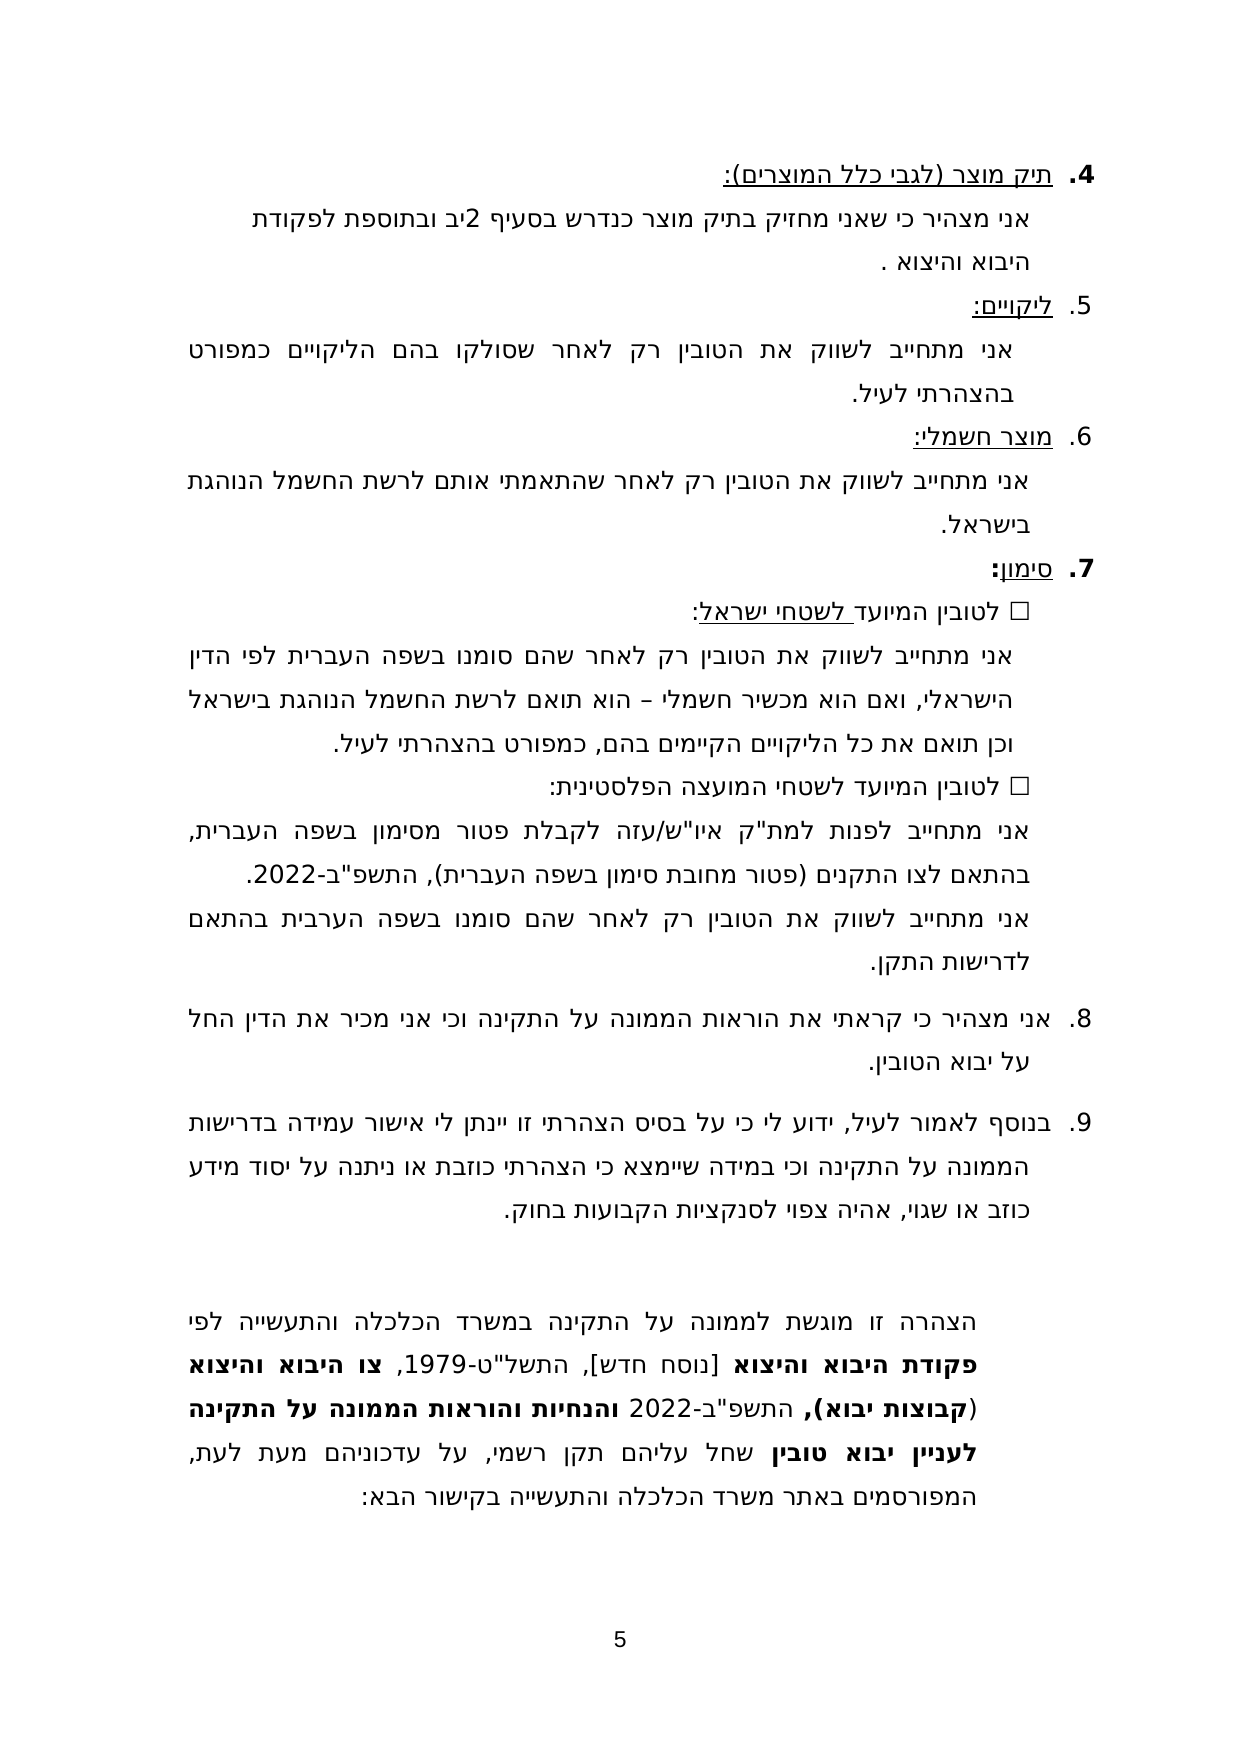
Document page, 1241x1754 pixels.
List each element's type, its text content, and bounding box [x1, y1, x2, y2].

list אני מתחייב לשווק את הטובין רק לאחר שהם סומנו בשפה העברית לפי הדין הישראלי, ואם הוא מכשיר חשמלי – הוא תואם לרשת החשמל הנוהגת בישראל וכן תואם את כל הליקויים הקיימים בהם, כמפורט בהצהרתי לעיל. [187, 641, 1014, 758]
list אני מצהיר כי קראתי את הוראות הממונה על התקינה וכי אני מכיר את הדין החל על יבוא הטובין. [187, 1004, 1068, 1077]
list תיק מוצר (לגבי כלל המוצרים): [187, 160, 1068, 189]
list לטובין המיועד לשטחי המועצה הפלסטינית: [187, 772, 1031, 802]
list לטובין המיועד לשטחי ישראל: [187, 597, 1031, 627]
list הצהרה זו מוגשת לממונה על התקינה במשרד הכלכלה והתעשייה לפי פקודת היבוא והיצוא [נוסח חדש], התשל"ט-1979, צו היבוא והיצוא (קבוצות יבוא), התשפ"ב-2022 והנחיות והוראות הממונה על התקינה לעניין יבוא טובין שחל עליהם תקן רשמי, על עדכוניהם מעת לעת, המפורסמים באתר משרד הכלכלה והתעשייה בקישור הבא: [187, 1307, 978, 1511]
list ליקויים: [187, 291, 1068, 320]
list בנוסף לאמור לעיל, ידוע לי כי על בסיס הצהרתי זו יינתן לי אישור עמידה בדרישות הממונה על התקינה וכי במידה שיימצא כי הצהרתי כוזבת או ניתנה על יסוד מידע כוזב או שגוי, אהיה צפוי לסנקציות הקבועות בחוק. [187, 1108, 1068, 1224]
list מוצר חשמלי: [187, 422, 1068, 452]
list אני מצהיר כי שאני מחזיק בתיק מוצר כנדרש בסעיף 2יב ובתוספת לפקודת היבוא והיצוא . [187, 204, 1031, 277]
text אני מתחייב לשווק את הטובין רק לאחר שסולקו בהם הליקויים כמפורט בהצהרתי לעיל. [187, 335, 1014, 408]
list סימון: [187, 554, 1068, 583]
list אני מתחייב לשווק את הטובין רק לאחר שהם סומנו בשפה הערבית בהתאם לדרישות התקן. [187, 904, 1031, 977]
list אני מתחייב לפנות למת"ק איו"ש/עזה לקבלת פטור מסימון בשפה העברית, בהתאם לצו התקנים (פטור מחובת סימון בשפה העברית), התשפ"ב-2022. [187, 816, 1031, 889]
list אני מתחייב לשווק את הטובין רק לאחר שהתאמתי אותם לרשת החשמל הנוהגת בישראל. [187, 466, 1031, 539]
